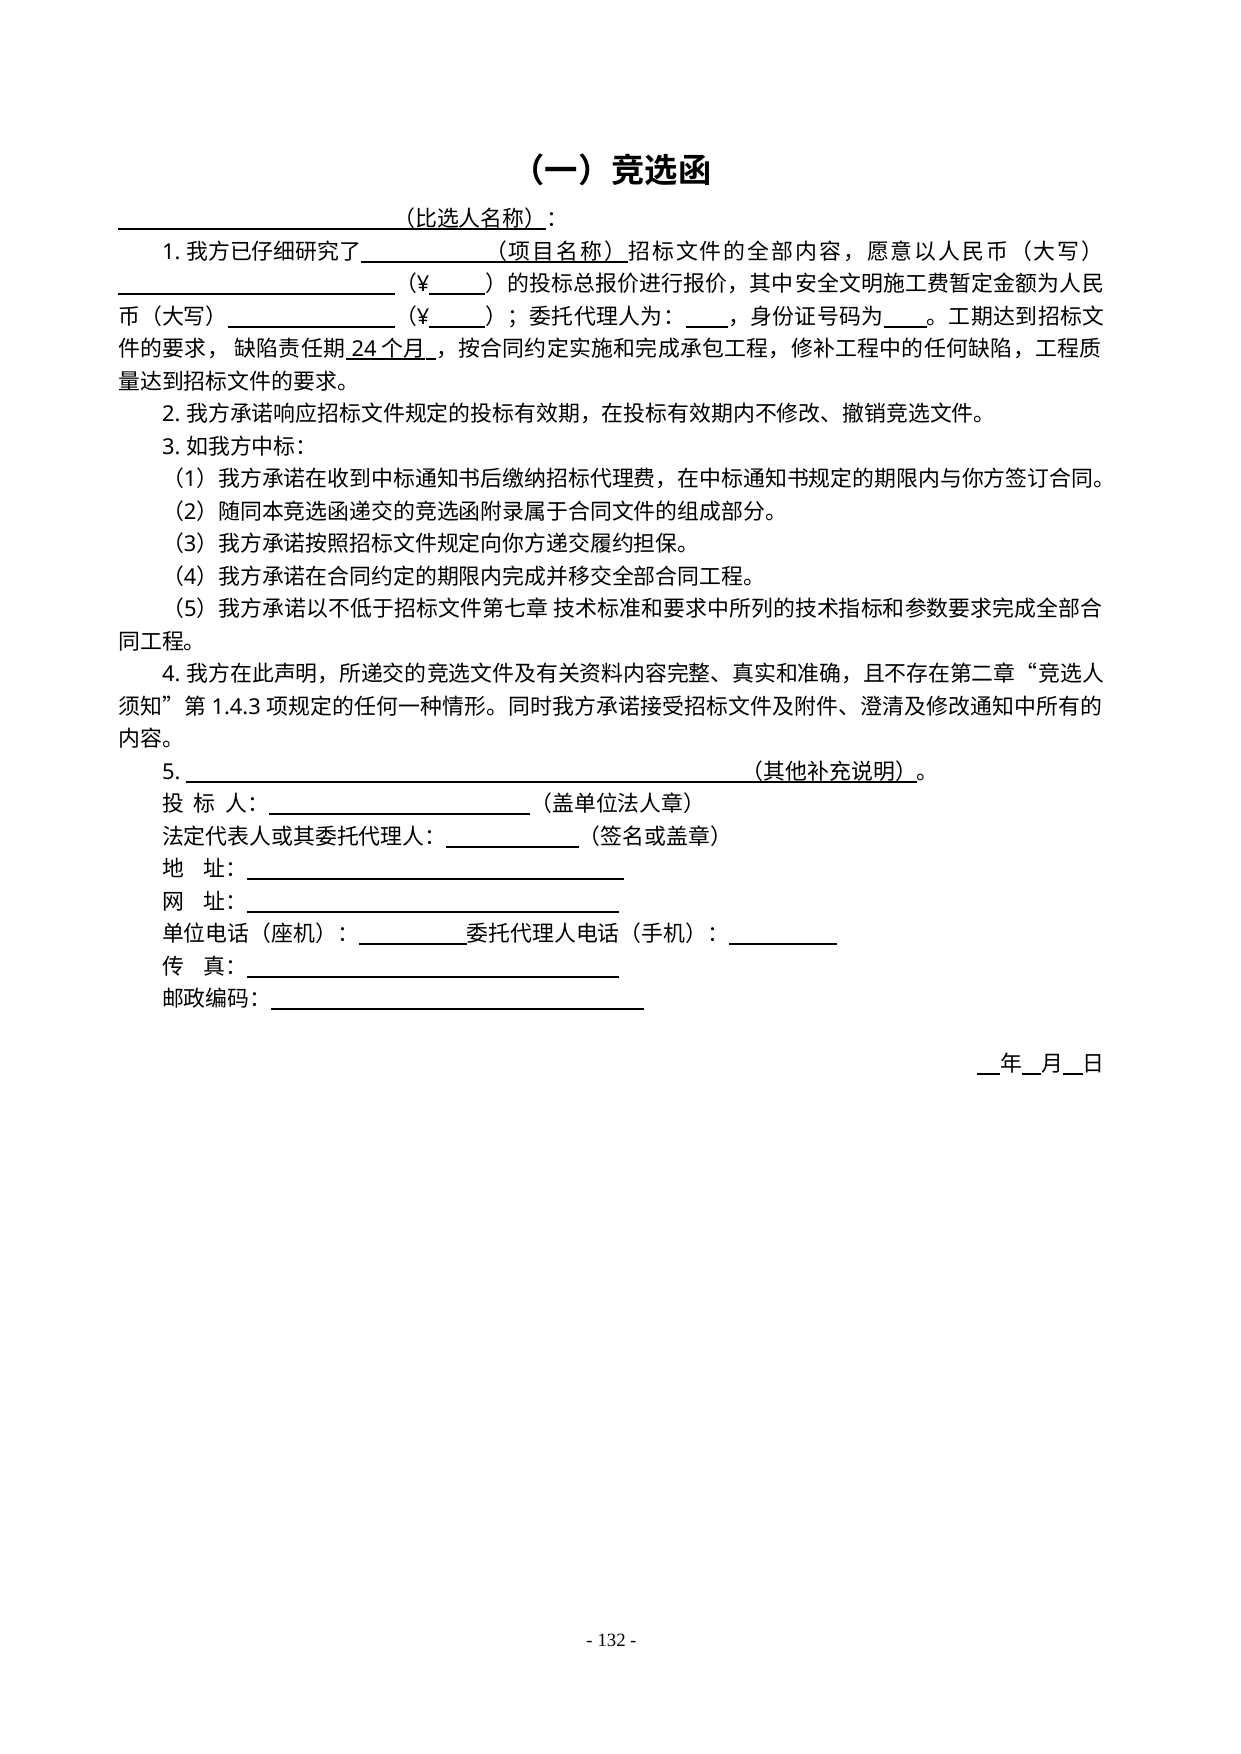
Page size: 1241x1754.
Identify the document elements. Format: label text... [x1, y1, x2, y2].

text （2）随同本竞选函递交的竞选函附录属于合同文件的组成部分。 [118, 493, 1104, 526]
text 1. 我方已仔细研究了 （项目名称）招标文件的全部内容，愿意以人民币（大写） （¥ ）的投标总报价进行报价，其中安全文明施工费暂定金额为人民币（大写） （¥ ）；委托代理人为： ，身份证号码为 。工期达到招标文件的要求， 缺陷责任期 24个月 ，按合同约定实施和完成承包工程，修补工程中的任何缺陷，工程质量达到招标文件的要求。 [118, 233, 1104, 396]
text 5. （其他补充说明）。 [118, 753, 1104, 786]
text 投 标 人： （盖单位法人章） [118, 786, 1104, 818]
text 法定代表人或其委托代理人： （签名或盖章） [118, 818, 1104, 851]
text 邮政编码： [118, 981, 1104, 1013]
text （3）我方承诺按照招标文件规定向你方递交履约担保。 [118, 526, 1104, 558]
text 单位电话（座机）： 委托代理人电话（手机）： [118, 916, 1104, 948]
text 4. 我方在此声明，所递交的竞选文件及有关资料内容完整、真实和准确，且不存在第二章“竞选人须知”第 1.4.3 项规定的任何一种情形。同时我方承诺接受招标文件及附件、澄清及修改通知中所有的内容。 [118, 656, 1104, 753]
text （5）我方承诺以不低于招标文件第七章 技术标准和要求中所列的技术指标和参数要求完成全部合同工程。 [118, 591, 1104, 656]
text （比选人名称）： [118, 201, 1104, 233]
text 2. 我方承诺响应招标文件规定的投标有效期，在投标有效期内不修改、撤销竞选文件。 [118, 396, 1104, 428]
text 地 址： [118, 851, 1104, 883]
text 3. 如我方中标： [118, 428, 1104, 461]
text 网 址： [118, 883, 1104, 916]
text 年 月 日 [118, 1046, 1104, 1078]
subtitle （一）竞选函 [118, 136, 1104, 201]
text （4）我方承诺在合同约定的期限内完成并移交全部合同工程。 [118, 558, 1104, 591]
text （1）我方承诺在收到中标通知书后缴纳招标代理费，在中标通知书规定的期限内与你方签订合同。 [118, 461, 1104, 493]
text 传 真： [118, 948, 1104, 981]
